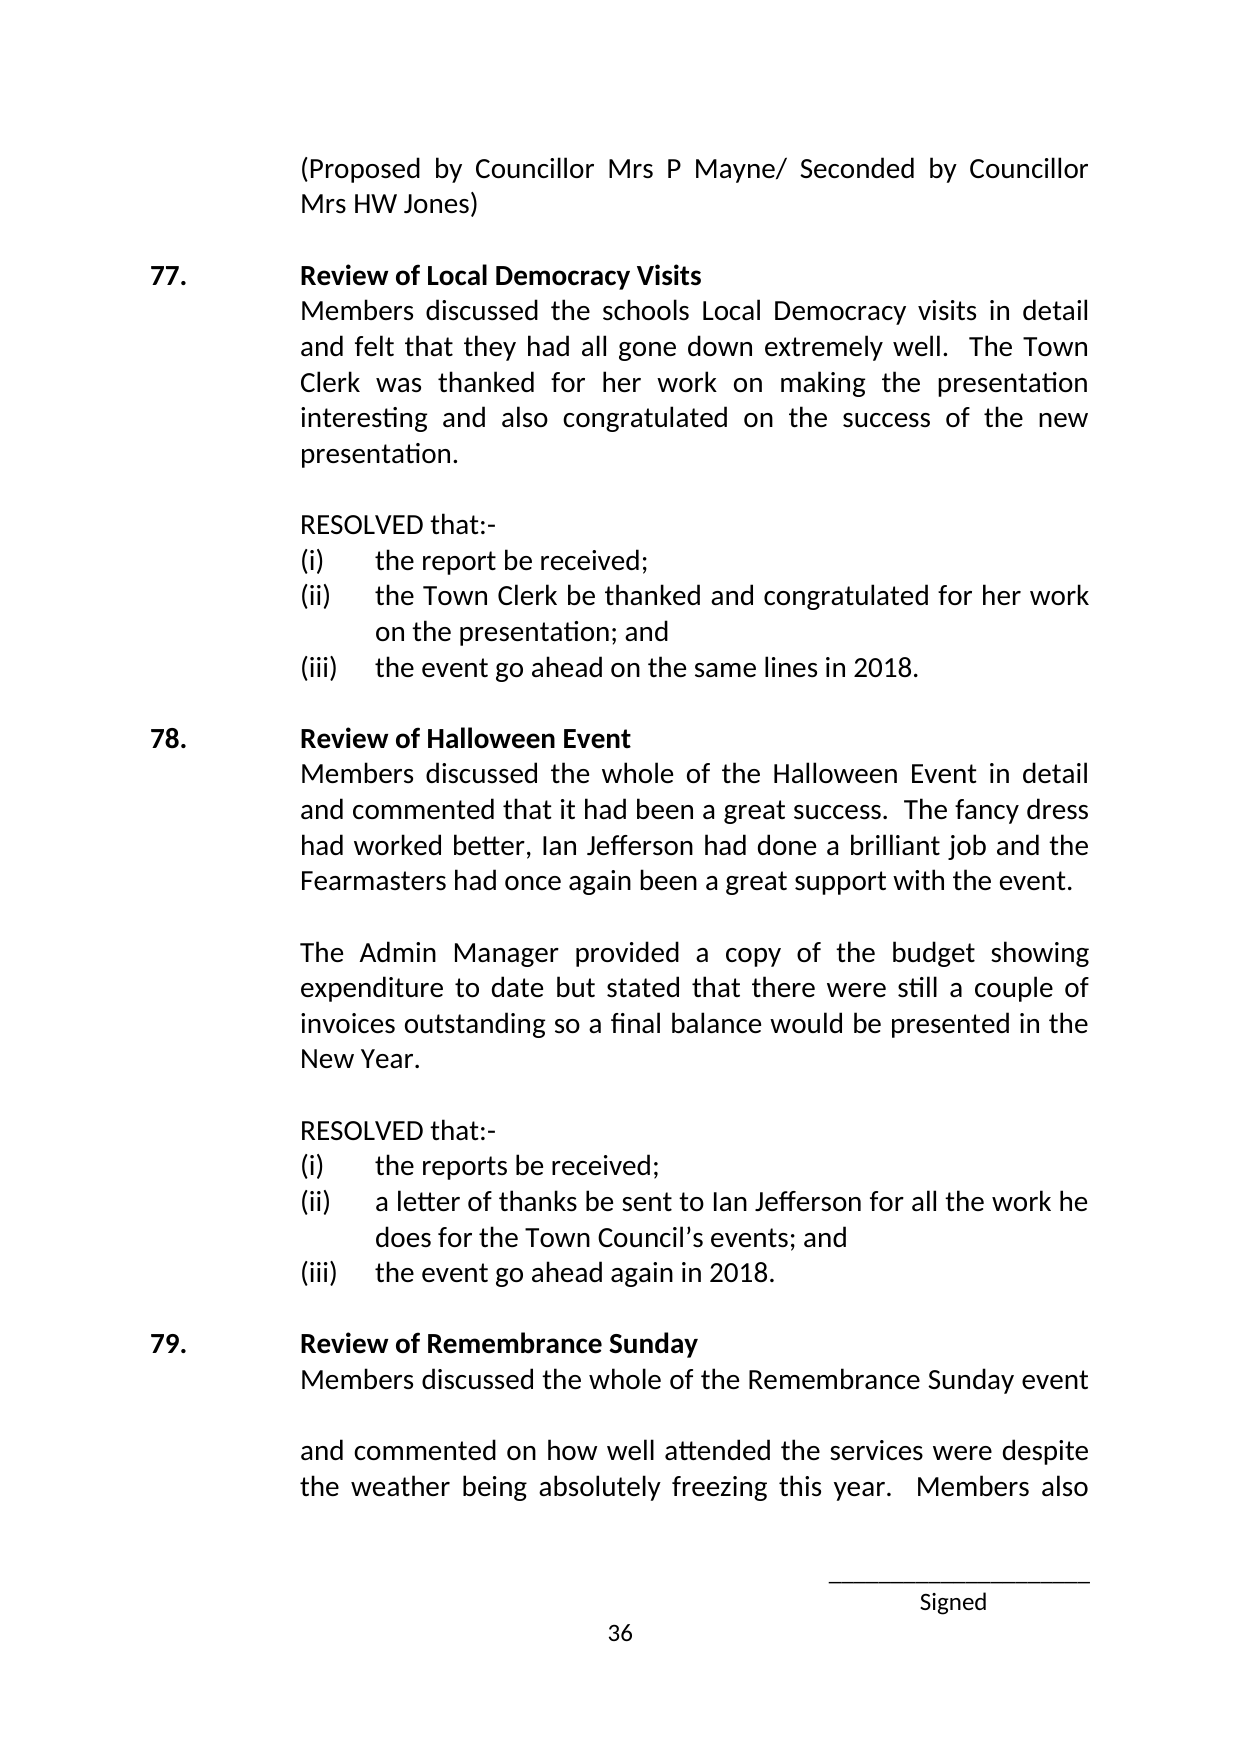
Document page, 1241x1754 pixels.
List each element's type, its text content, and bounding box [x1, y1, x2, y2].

list the Town Clerk be thanked and congratulated for her work on the presentation; and [300, 577, 1090, 649]
text Members discussed the whole of the Halloween Event in detail and commented that it had been a great success. The fancy dress had worked better, Ian Jefferson had done a brilliant job and the Fearmasters had once again been a great support with the event. [300, 756, 1090, 898]
list the event go ahead on the same lines in 2018. [300, 649, 1090, 684]
text The Admin Manager provided a copy of the budget showing expenditure to date but stated that there were still a couple of invoices outstanding so a final balance would be presented in the New Year. [300, 934, 1090, 1076]
text 78. Review of Halloween Event [150, 720, 1090, 756]
list the event go ahead again in 2018. [300, 1254, 1090, 1290]
text RESOLVED that:- [300, 1112, 1090, 1147]
text Members discussed the schools Local Democracy visits in detail and felt that they had all gone down extremely well. The Town Clerk was thanked for her work on making the presentation interesting and also congratulated on the success of the new presentation. [300, 292, 1090, 471]
list the report be received; [300, 542, 1090, 577]
list a letter of thanks be sent to Ian Jefferson for all the work he does for the Town Council’s events; and [300, 1183, 1090, 1254]
list the reports be received; [300, 1147, 1090, 1183]
text RESOLVED that:- [300, 506, 1090, 542]
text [300, 1361, 1090, 1504]
text 79. Review of Remembrance Sunday [150, 1326, 1090, 1361]
text (Proposed by Councillor Mrs P Mayne/ Seconded by Councillor Mrs HW Jones) [300, 150, 1090, 221]
text 77. Review of Local Democracy Visits [150, 257, 1090, 292]
